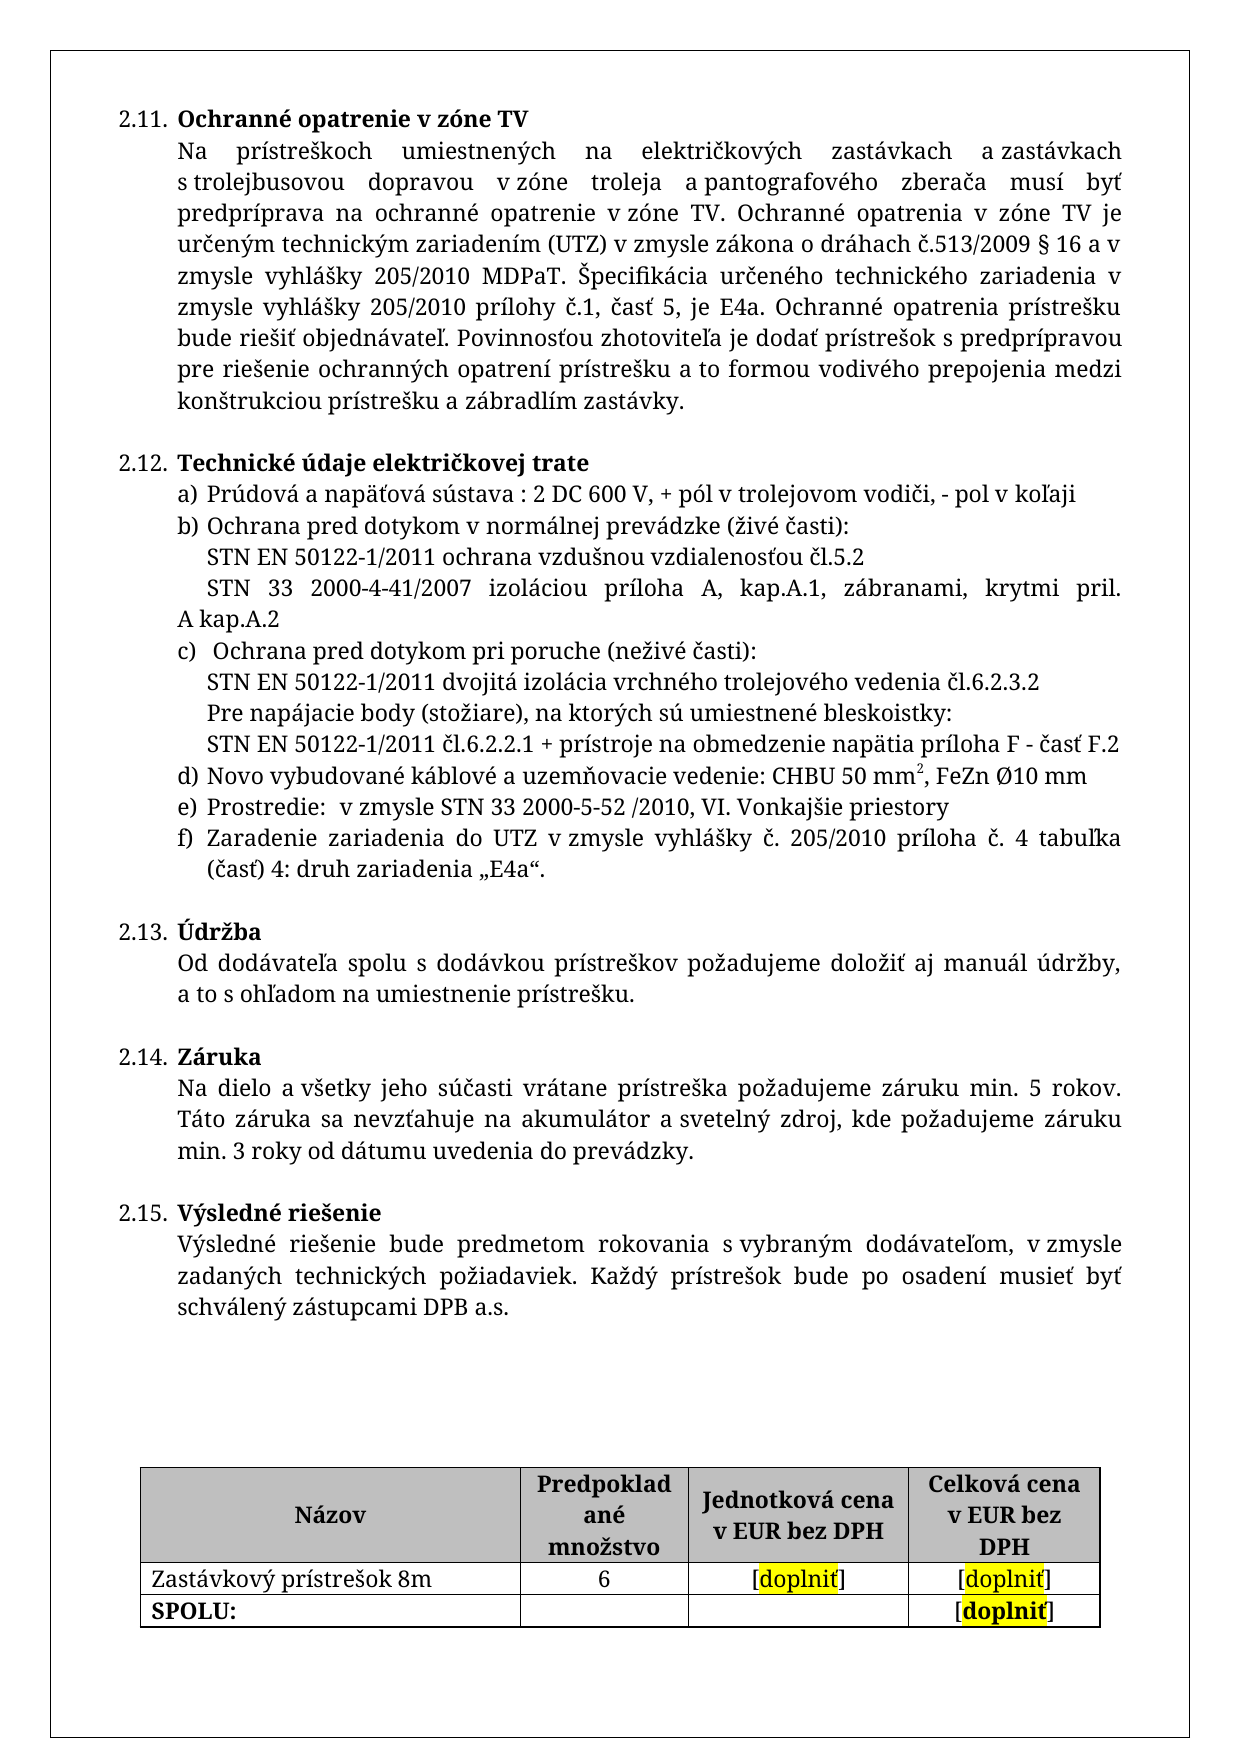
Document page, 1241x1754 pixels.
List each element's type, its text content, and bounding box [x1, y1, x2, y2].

table_header Celková cena v EUR bez DPH [909, 1468, 1099, 1562]
table_cell Zastávkový prístrešok 8m [141, 1563, 520, 1594]
list Ochrana pred dotykom v normálnej prevádzke (živé časti): [177, 510, 1122, 541]
table_cell [doplniť] [909, 1563, 965, 1594]
text Výsledné riešenie bude predmetom rokovania s vybraným dodávateľom, v zmysle zadaných technických požiadaviek. Každý prístrešok bude po osadení musieť byť schválený zástupcami DPB a.s. [177, 1228, 1122, 1322]
table_cell [doplniť] [689, 1563, 759, 1594]
list Prostredie: v zmysle STN 33 2000-5-52 /2010, VI. Vonkajšie priestory [177, 791, 1122, 822]
table_cell [doplniť] [909, 1595, 962, 1626]
text STN EN 50122-1/2011 ochrana vzdušnou vzdialenosťou čl.5.2 [177, 541, 1122, 572]
text STN EN 50122-1/2011 dvojitá izolácia vrchného trolejového vedenia čl.6.2.3.2 [177, 666, 1122, 697]
table_cell [doplniť] [1044, 1563, 1099, 1594]
list Ochrana pred dotykom pri poruche (neživé časti): [177, 635, 1122, 666]
table_cell [689, 1595, 908, 1626]
text STN 33 2000-4-41/2007 izoláciou príloha A, kap.A.1, zábranami, krytmi pril. A kap.A.2 [177, 572, 1122, 635]
list Zaradenie zariadenia do UTZ v zmysle vyhlášky č. 205/2010 príloha č. 4 tabuľka (časť) 4: druh zariadenia „E4a“. [177, 822, 1122, 885]
text Pre napájacie body (stožiare), na ktorých sú umiestnené bleskoistky: [177, 697, 1122, 728]
list Technické údaje električkovej trate [118, 447, 1122, 478]
table_header Názov [141, 1468, 520, 1562]
text Od dodávateľa spolu s dodávkou prístreškov požadujeme doložiť aj manuál údržby, a to s ohľadom na umiestnenie prístrešku. [177, 947, 1122, 1010]
text STN EN 50122-1/2011 čl.6.2.2.1 + prístroje na obmedzenie napätia príloha F - časť F.2 [207, 728, 1122, 760]
list Novo vybudované káblové a uzemňovacie vedenie: CHBU 50 mm2, FeZn Ø10 mm [177, 760, 1122, 791]
table_header Jednotková cena v EUR bez DPH [689, 1468, 908, 1562]
list Prúdová a napäťová sústava : 2 DC 600 V, + pól v trolejovom vodiči, - pol v koľaji [177, 478, 1122, 510]
table_header Predpokladané množstvo [521, 1468, 688, 1562]
list Ochranné opatrenie v zóne TV [118, 103, 1122, 135]
list Výsledné riešenie [118, 1197, 1122, 1228]
text Na dielo a všetky jeho súčasti vrátane prístreška požadujeme záruku min. 5 rokov. Táto záruka sa nevzťahuje na akumulátor a svetelný zdroj, kde požadujeme záruku min. 3 roky od dátumu uvedenia do prevádzky. [177, 1072, 1122, 1166]
table_cell [521, 1595, 688, 1626]
list Údržba [118, 916, 1122, 947]
table_cell [doplniť] [1047, 1595, 1099, 1626]
text Na prístreškoch umiestnených na električkových zastávkach a zastávkach s trolejbusovou dopravou v zóne troleja a pantografového zberača musí byť predpríprava na ochranné opatrenie v zóne TV. Ochranné opatrenia v zóne TV je určeným technickým zariadením (UTZ) v zmysle zákona o dráhach č.513/2009 § 16 a v zmysle vyhlášky 205/2010 MDPaT. Špecifikácia určeného technického zariadenia v zmysle vyhlášky 205/2010 prílohy č.1, časť 5, je E4a. Ochranné opatrenia prístrešku bude riešiť objednávateľ. Povinnosťou zhotoviteľa je dodať prístrešok s predprípravou pre riešenie ochranných opatrení prístrešku a to formou vodivého prepojenia medzi konštrukciou prístrešku a zábradlím zastávky. [177, 135, 1122, 416]
table_cell 6 [521, 1563, 688, 1594]
list Záruka [118, 1041, 1122, 1072]
table_cell [doplniť] [838, 1563, 908, 1594]
table_cell SPOLU: [141, 1595, 520, 1626]
